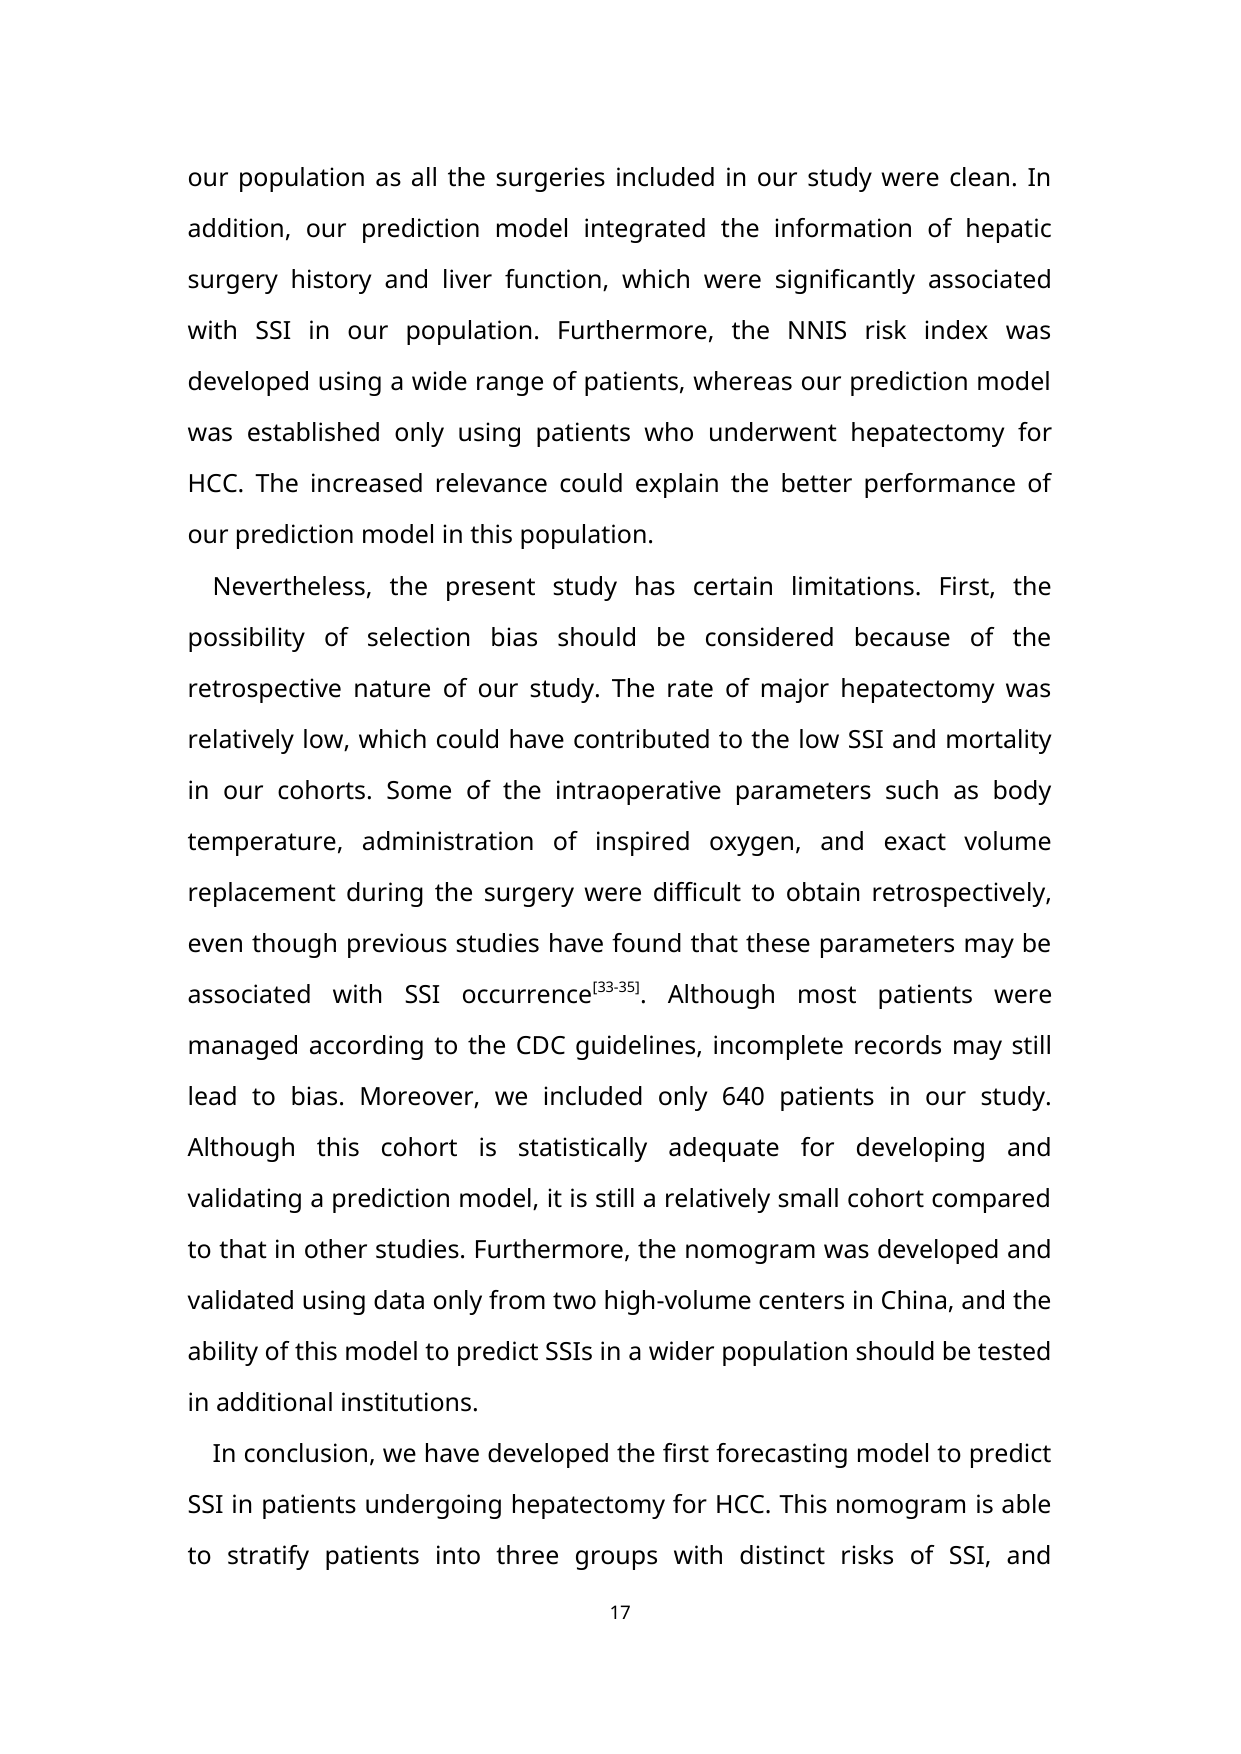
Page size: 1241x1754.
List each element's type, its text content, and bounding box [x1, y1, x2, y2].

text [187, 1436, 1053, 1572]
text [187, 160, 1053, 551]
text Nevertheless, the present study has certain limitations. First, the possibility of selection bias should be considered because of the retrospective nature of our study. The rate of major hepatectomy was relatively low, which could have contributed to the low SSI and mortality in our cohorts. Some of the intraoperative parameters such as body temperature, administration of inspired oxygen, and exact volume replacement during the surgery were difficult to obtain retrospectively, even though previous studies have found that these parameters may be associated with SSI occurrence[33-35]. Although most patients were managed according to the CDC guidelines, incomplete records may still lead to bias. Moreover, we included only 640 patients in our study. Although this cohort is statistically adequate for developing and validating a prediction model, it is still a relatively small cohort compared to that in other studies. Furthermore, the nomogram was developed and validated using data only from two high-volume centers in China, and the ability of this model to predict SSIs in a wider population should be tested in additional institutions. [187, 568, 1053, 1419]
